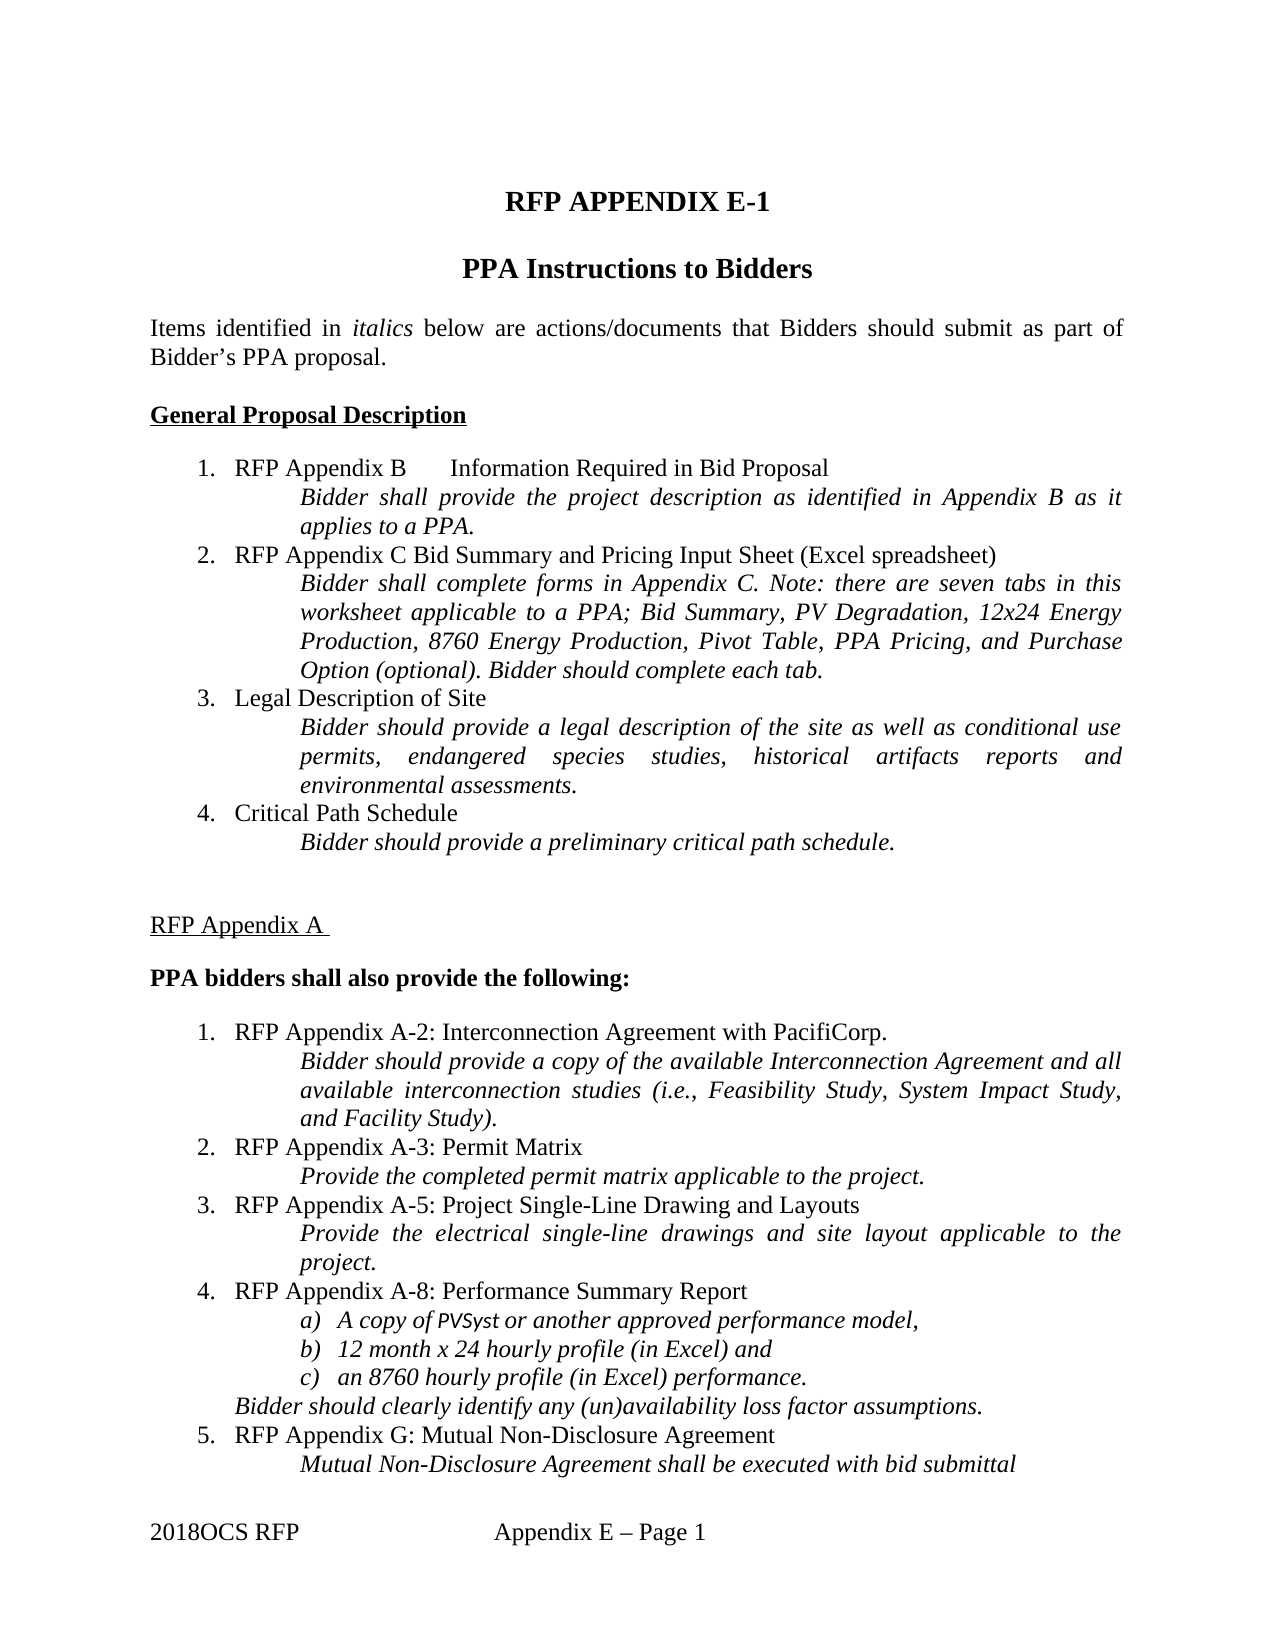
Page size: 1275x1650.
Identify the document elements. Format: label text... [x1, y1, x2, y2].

text Bidder should provide a copy of the available Interconnection Agreement and all available interconnection studies (i.e., Feasibility Study, System Impact Study, and Facility Study). [300, 1046, 1125, 1132]
list RFP Appendix B Information Required in Bid Proposal [197, 453, 1125, 482]
list 12 month x 24 hourly profile (in Excel) and [300, 1334, 1125, 1362]
text Bidder shall complete forms in Appendix C. Note: there are seven tabs in this worksheet applicable to a PPA; Bid Summary, PV Degradation, 12x24 Energy Production, 8760 Energy Production, Pivot Table, PPA Pricing, and Purchase Option (optional). Bidder should complete each tab. [300, 568, 1125, 683]
list Legal Description of Site [197, 683, 1125, 712]
text RFP Appendix A [150, 910, 1125, 938]
text Bidder should clearly identify any (un)availability loss factor assumptions. [234, 1391, 1125, 1420]
text Provide the electrical single-line drawings and site layout applicable to the project. [300, 1218, 1125, 1276]
list RFP Appendix G: Mutual Non-Disclosure Agreement [197, 1420, 1125, 1449]
subtitle RFP APPENDIX E-1 PPA Instructions to Bidders [150, 184, 1125, 285]
text Bidder shall provide the project description as identified in Appendix B as it applies to a PPA. [300, 482, 1125, 540]
list an 8760 hourly profile (in Excel) performance. [300, 1362, 1125, 1391]
list RFP Appendix A-3: Permit Matrix [197, 1132, 1125, 1161]
text Provide the completed permit matrix applicable to the project. [234, 1161, 1125, 1190]
list RFP Appendix A-5: Project Single-Line Drawing and Layouts [197, 1190, 1125, 1218]
list A copy of PVSyst or another approved performance model, [300, 1305, 1125, 1334]
text Items identified in italics below are actions/documents that Bidders should submit as part of Bidder’s PPA proposal. [150, 313, 1125, 371]
text Bidder should provide a legal description of the site as well as conditional use permits, endangered species studies, historical artifacts reports and environmental assessments. [300, 712, 1125, 798]
text Bidder should provide a preliminary critical path schedule. [300, 827, 1125, 856]
text General Proposal Description [150, 400, 1125, 428]
list RFP Appendix A-8: Performance Summary Report [197, 1276, 1125, 1305]
list Critical Path Schedule [197, 798, 1125, 827]
list RFP Appendix C Bid Summary and Pricing Input Sheet (Excel spreadsheet) [197, 540, 1125, 568]
list RFP Appendix A-2: Interconnection Agreement with PacifiCorp. [197, 1017, 1125, 1046]
text PPA bidders shall also provide the following: [150, 963, 1125, 992]
text Mutual Non-Disclosure Agreement shall be executed with bid submittal [300, 1449, 1125, 1477]
